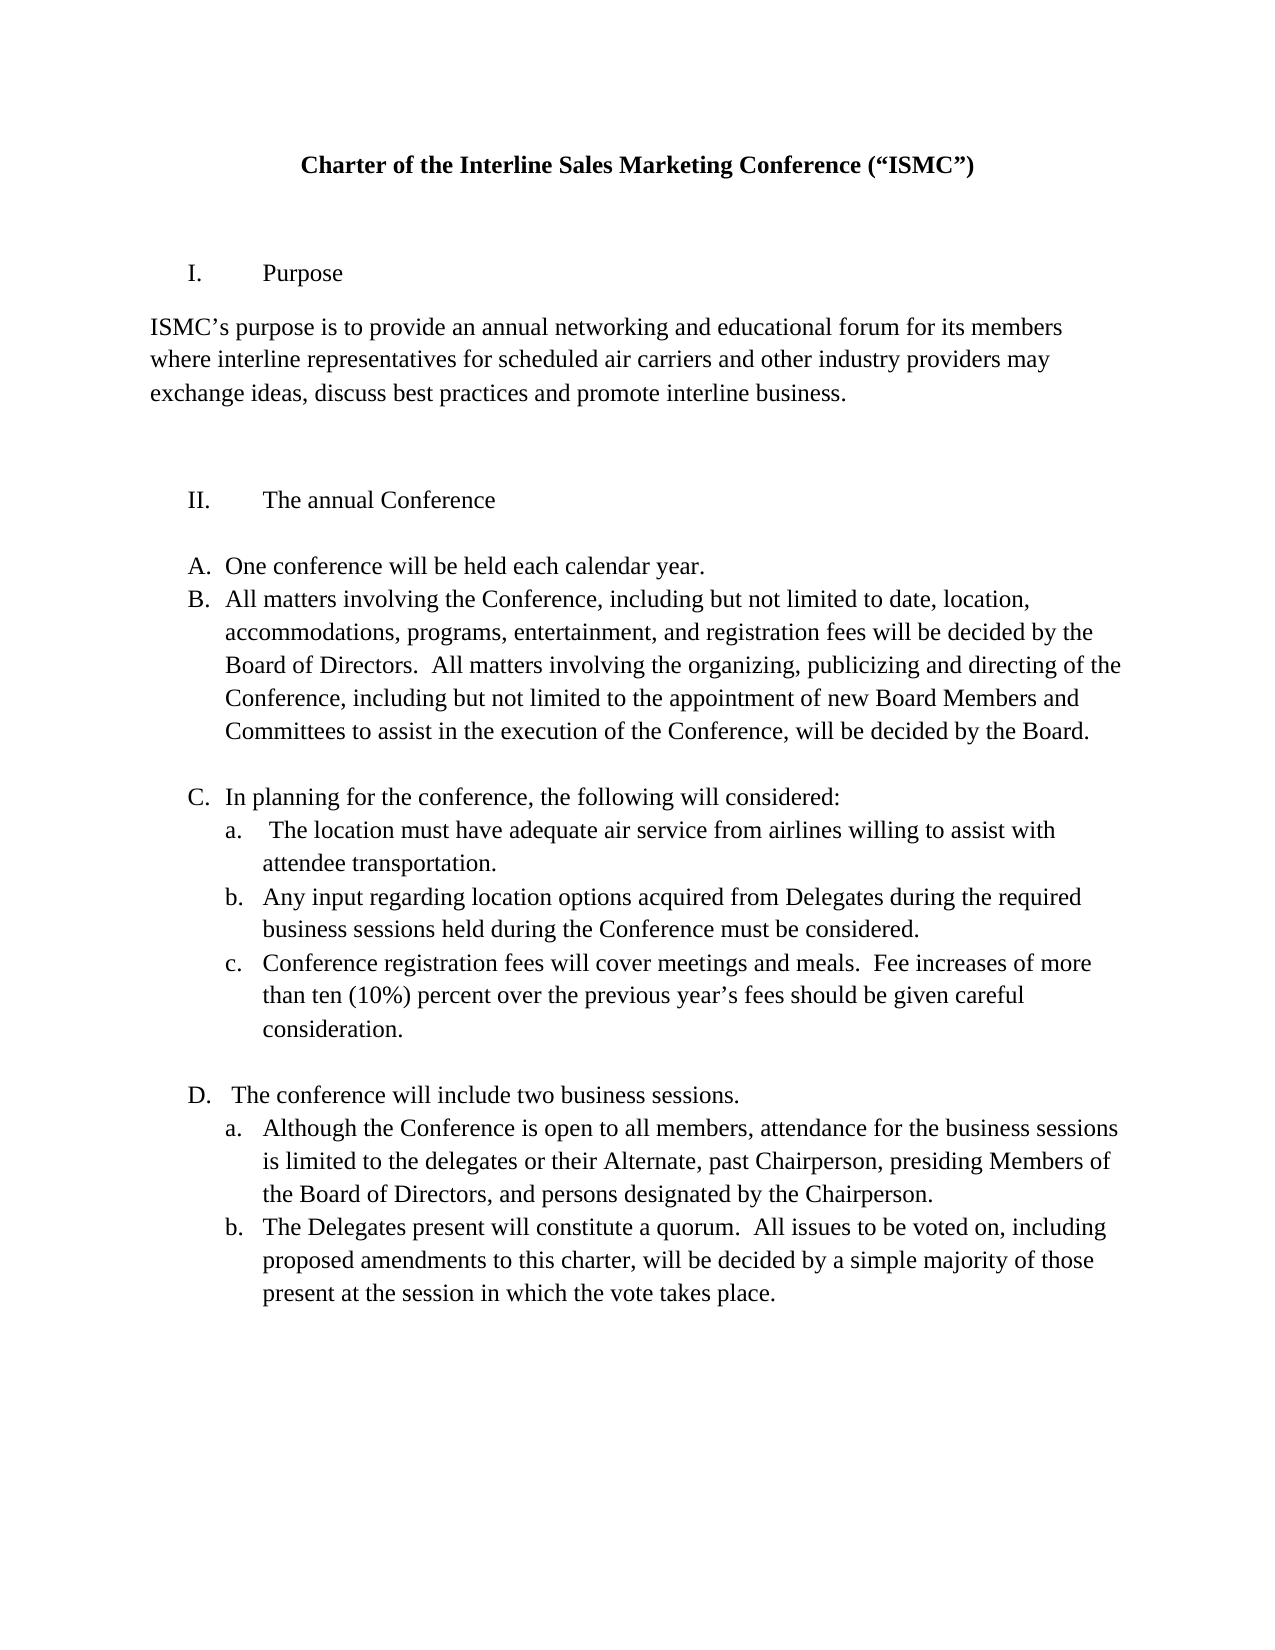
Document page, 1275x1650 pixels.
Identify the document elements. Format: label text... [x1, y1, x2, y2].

list The annual Conference [187, 485, 1125, 514]
list The Delegates present will constitute a quorum. All issues to be voted on, including proposed amendments to this charter, will be decided by a simple majority of those present at the session in which the vote takes place. [225, 1212, 1125, 1307]
list Conference registration fees will cover meetings and meals. Fee increases of more than ten (10%) percent over the previous year’s fees should be given careful consideration. [225, 948, 1125, 1042]
list Although the Conference is open to all members, attendance for the business sessions is limited to the delegates or their Alternate, past Chairperson, presiding Members of the Board of Directors, and persons designated by the Chairperson. [225, 1113, 1125, 1207]
list All matters involving the Conference, including but not limited to date, location, accommodations, programs, entertainment, and registration fees will be decided by the Board of Directors. All matters involving the organizing, publicizing and directing of the Conference, including but not limited to the appointment of new Board Members and Committees to assist in the execution of the Conference, will be decided by the Board. [187, 584, 1125, 745]
list One conference will be held each calendar year. [187, 551, 1125, 580]
list Any input regarding location options acquired from Delegates during the required business sessions held during the Conference must be considered. [225, 882, 1125, 943]
text Charter of the Interline Sales Marketing Conference (“ISMC”) [150, 150, 1125, 179]
list The conference will include two business sessions. [187, 1080, 1125, 1108]
text ISMC’s purpose is to provide an annual networking and educational forum for its members where interline representatives for scheduled air carriers and other industry providers may exchange ideas, discuss best practices and promote interline business. [150, 312, 1125, 406]
list In planning for the conference, the following will considered: [187, 782, 1125, 811]
list Purpose [187, 258, 1125, 286]
list The location must have adequate air service from airlines willing to assist with attendee transportation. [225, 816, 1125, 877]
